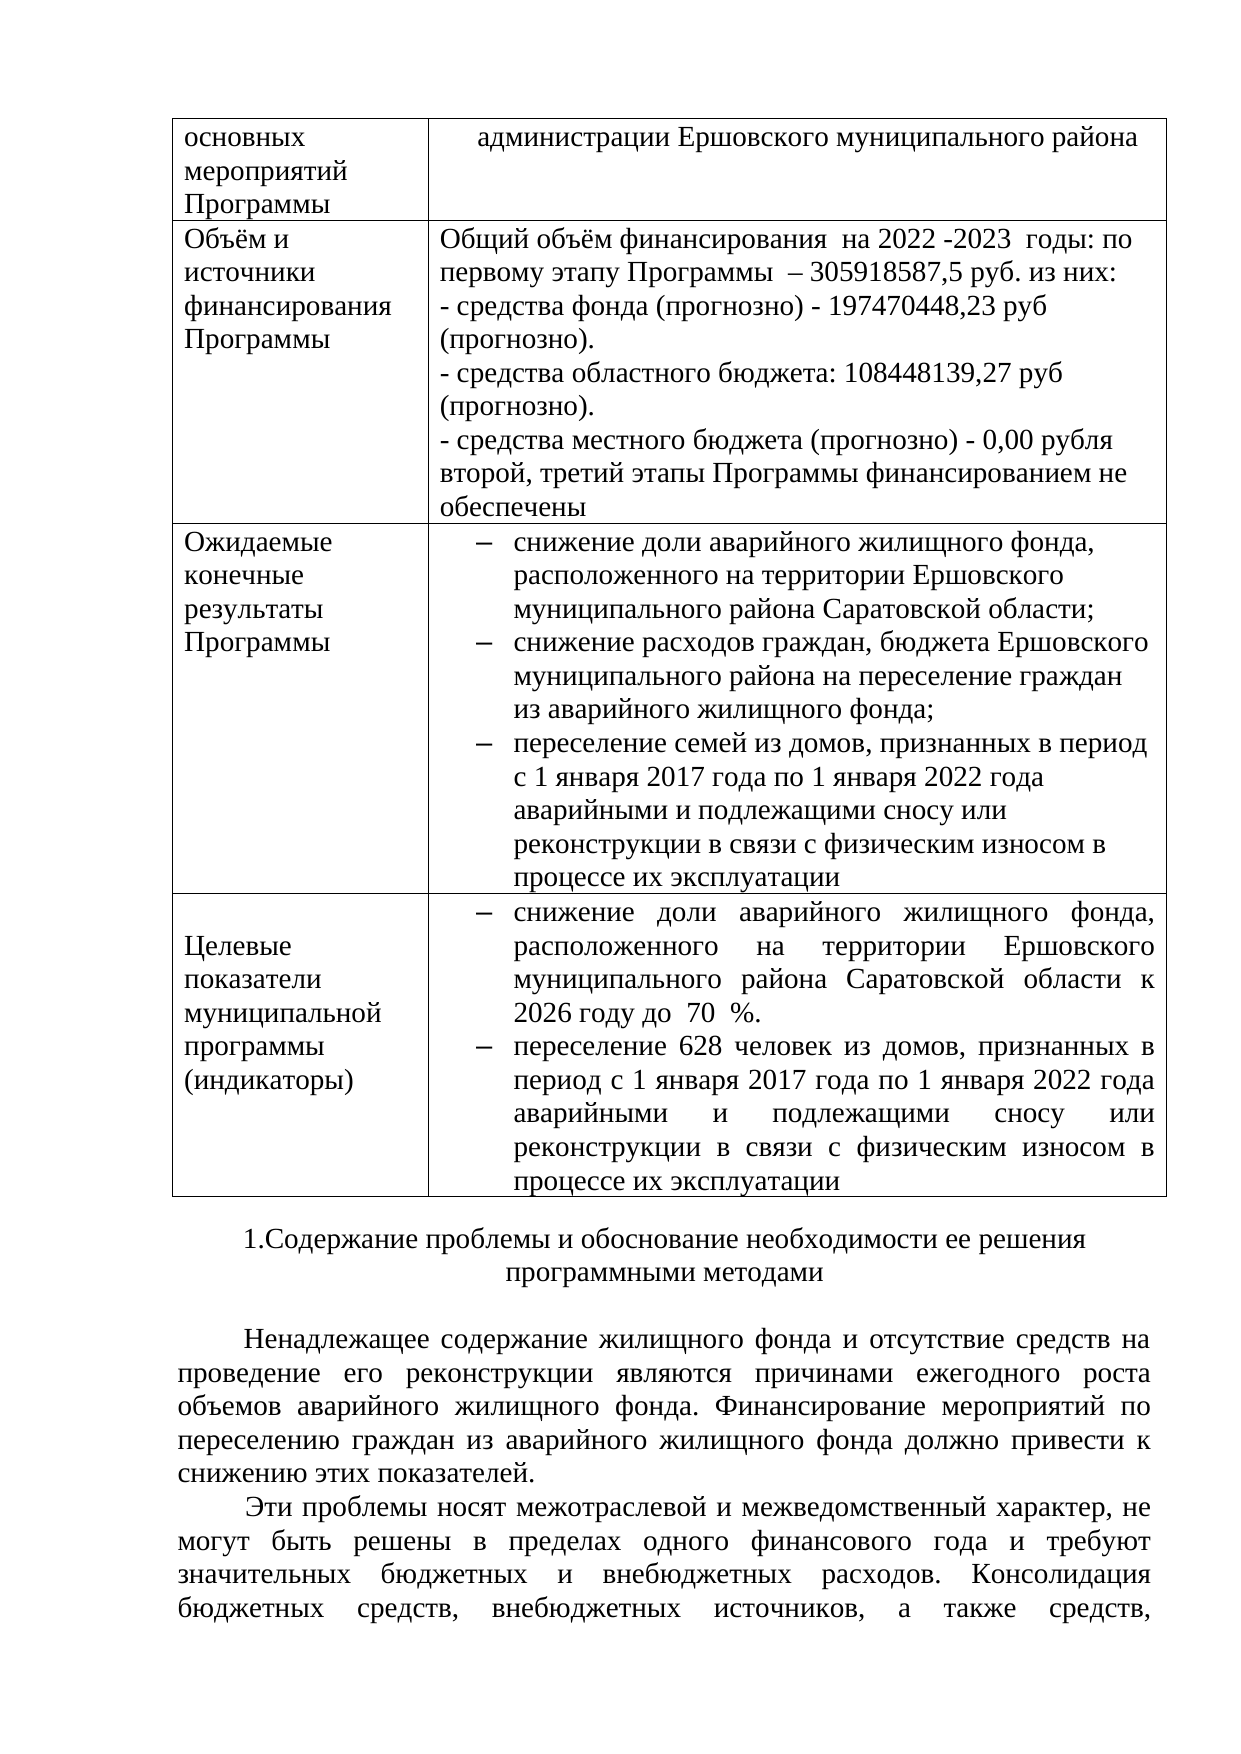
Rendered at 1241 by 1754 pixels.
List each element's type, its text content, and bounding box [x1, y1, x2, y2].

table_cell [173, 119, 428, 220]
table_cell Целевые показатели муниципальной программы (индикаторы) [173, 894, 428, 1196]
table_cell Объём и источники финансирования Программы [173, 221, 428, 523]
text 1.Содержание проблемы и обоснование необходимости ее решения программными методами [177, 1221, 1152, 1288]
table_cell Ожидаемые конечные результаты Программы [173, 524, 428, 893]
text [177, 1489, 1152, 1623]
table_cell снижение доли аварийного жилищного фонда, расположенного на территории Ершовского муниципального района Саратовской области; снижение расходов граждан, бюджета Ершовского муниципального района на переселение граждан из аварийного жилищного фонда; переселение семей из домов, признанных в период с 1 января 2017 года по 1 января 2022 года аварийными и подлежащими сносу или реконструкции в связи с физическим износом в процессе их эксплуатации [429, 524, 1166, 893]
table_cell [429, 119, 1166, 220]
table_cell Общий объём финансирования на 2022 -2023 годы: по первому этапу Программы – 305918587,5 руб. из них: - средства фонда (прогнозно) - 197470448,23 руб (прогнозно). - средства областного бюджета: 108448139,27 руб (прогнозно). - средства местного бюджета (прогнозно) - 0,00 рубля второй, третий этапы Программы финансированием не обеспечены [429, 221, 1166, 523]
table_cell снижение доли аварийного жилищного фонда, расположенного на территории Ершовского муниципального района Саратовской области к 2026 году до 70 %. переселение 628 человек из домов, признанных в период с 1 января 2017 года по 1 января 2022 года аварийными и подлежащими сносу или реконструкции в связи с физическим износом в процессе их эксплуатации [429, 894, 1166, 1196]
text Ненадлежащее содержание жилищного фонда и отсутствие средств на проведение его реконструкции являются причинами ежегодного роста объемов аварийного жилищного фонда. Финансирование мероприятий по переселению граждан из аварийного жилищного фонда должно привести к снижению этих показателей. [177, 1321, 1152, 1489]
